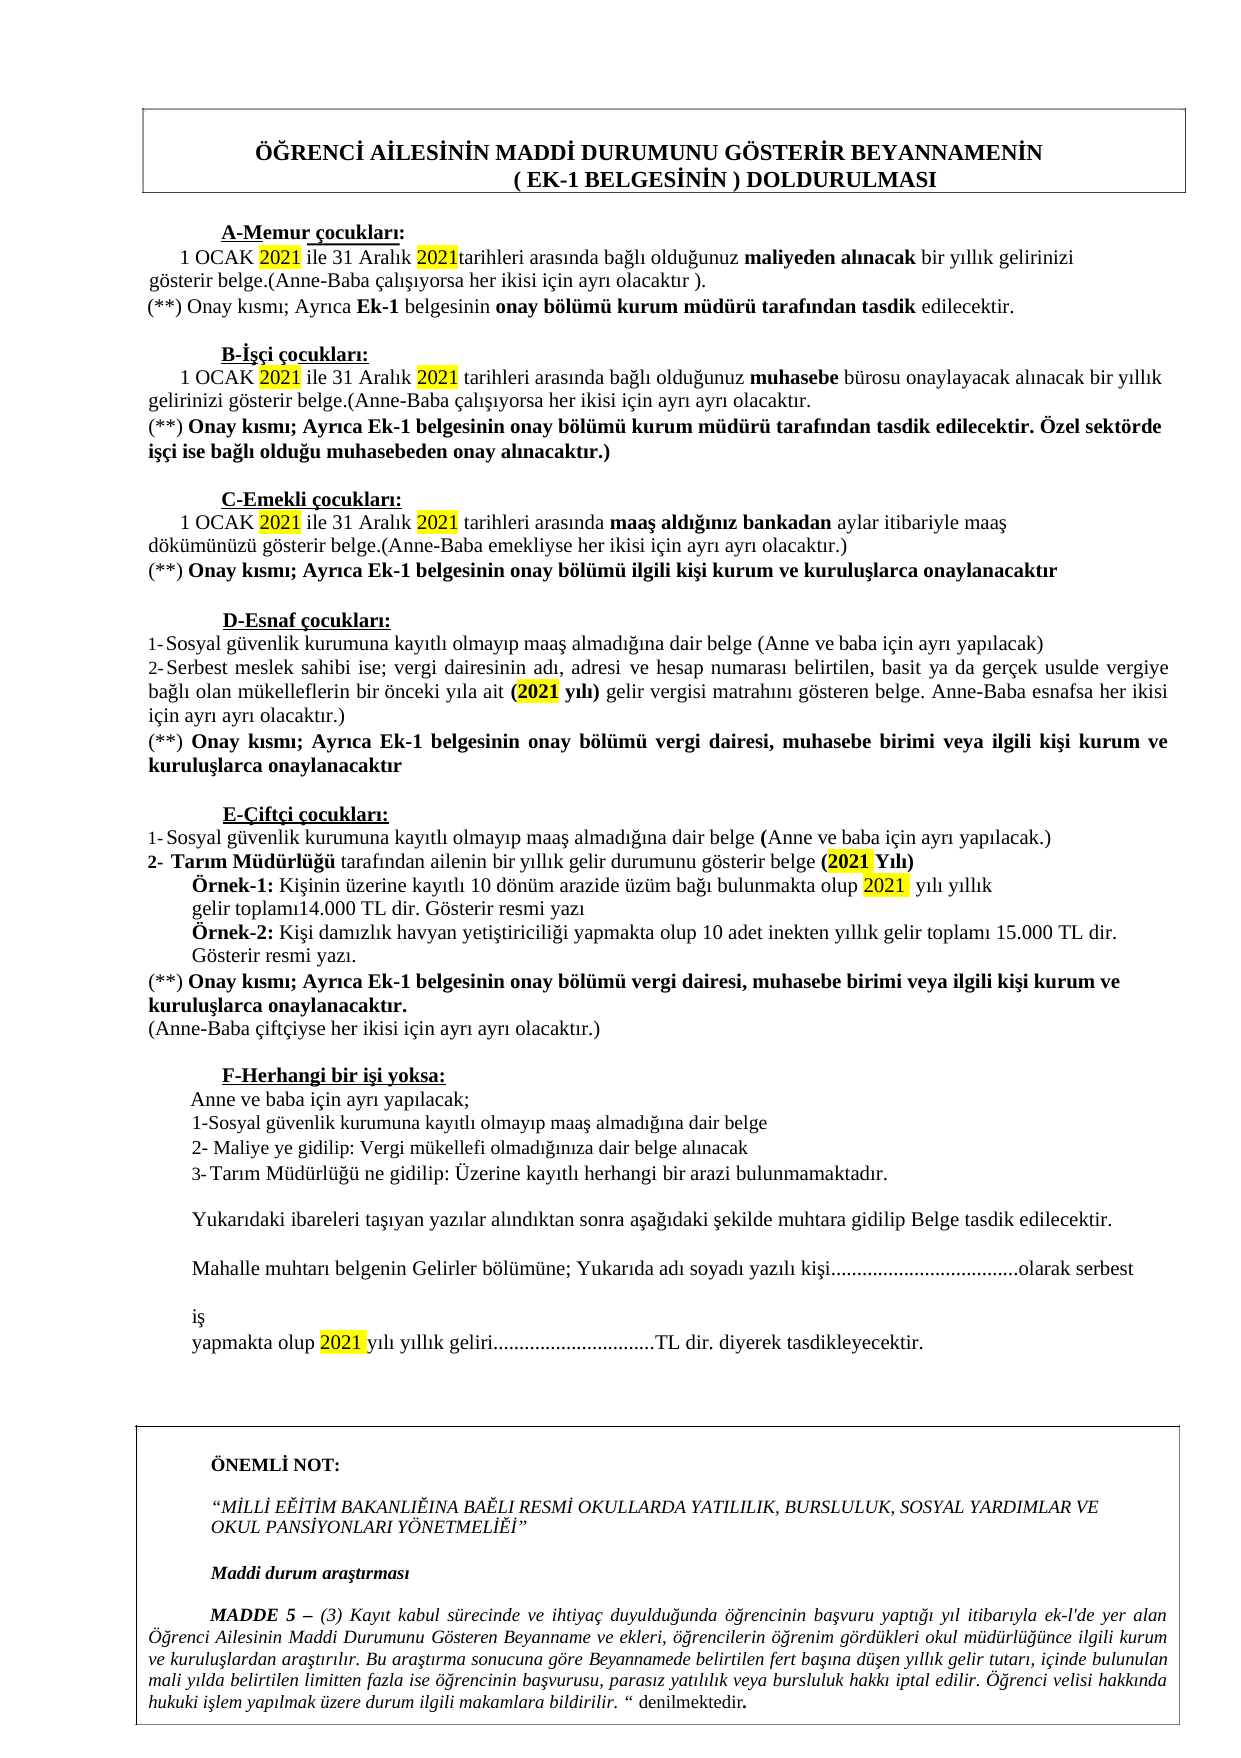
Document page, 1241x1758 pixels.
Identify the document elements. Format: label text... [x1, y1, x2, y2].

text F-Herhangi bir işi yoksa: [188, 1063, 480, 1087]
text (**) Onay kısmı; Ayrıca Ek-1 belgesinin onay bölümü kurum müdürü tarafından tasdik edilecektir. Özel sektörde işçi ise bağlı olduğu muhasebeden onay alınacaktır.) [148, 414, 1165, 463]
text (**) Onay kısmı; Ayrıca Ek-1 belgesinin onay bölümü vergi dairesi, muhasebe birimi veya ilgili kişi kurum ve kuruluşlarca onaylanacaktır [148, 729, 1170, 777]
text B-İşçi çocukları: [221, 343, 1211, 366]
picture [142, 108, 1186, 193]
text Örnek-1: Kişinin üzerine kayıtlı 10 dönüm arazide üzüm bağı bulunmakta olup 2021 yılı yıllık gelir toplamı14.000 TL dir. Gösterir resmi yazı [192, 874, 1033, 920]
text E-Çiftçi çocukları: [223, 802, 1211, 826]
list Sosyal güvenlik kurumuna kayıtlı olmayıp maaş almadığına dair belge (Anne ve baba için ayrı yapılacak.) [147, 826, 1211, 849]
text (**) Onay kısmı; Ayrıca Ek-1 belgesinin onay bölümü ilgili kişi kurum ve kuruluşlarca onaylanacaktır [148, 558, 1211, 582]
text 1 OCAK 2021 ile 31 Aralık 2021 tarihleri arasında bağlı olduğunuz muhasebe bürosu onaylayacak alınacak bir yıllık gelirinizi gösterir belge.(Anne-Baba çalışıyorsa her ikisi için ayrı ayrı olacaktır. [148, 367, 1165, 412]
text (**) Onay kısmı; Ayrıca Ek-1 belgesinin onay bölümü vergi dairesi, muhasebe birimi veya ilgili kişi kurum ve kuruluşlarca onaylanacaktır. [148, 969, 1211, 1017]
text yapmakta olup 2021 yılı yıllık geliri TL dir. diyerek tasdikleyecektir. [367, 1333, 1211, 1353]
text (Anne-Baba çiftçiyse her ikisi için ayrı ayrı olacaktır.) [148, 1017, 1211, 1040]
list Tarım Müdürlüğü ne gidilip: Üzerine kayıtlı herhangi bir arazi bulunmamaktadır. [191, 1161, 1211, 1184]
text D-Esnaf çocukları: [223, 608, 1211, 632]
text C-Emekli çocukları: [221, 487, 1211, 511]
text 1 OCAK 2021 ile 31 Aralık 2021 tarihleri arasında maaş aldığınız bankadan aylar itibariyle maaş dökümünüzü gösterir belge.(Anne-Baba emekliyse her ikisi için ayrı ayrı olacaktır.) [148, 512, 1033, 557]
text 1 OCAK 2021 ile 31 Aralık 2021tarihleri arasında bağlı olduğunuz maliyeden alınacak bir yıllık gelirinizi gösterir belge.(Anne-Baba çalışıyorsa her ikisi için ayrı olacaktır ). [149, 246, 1141, 292]
list Tarım Müdürlüğü tarafından ailenin bir yıllık gelir durumunu gösterir belge (2021 Yılı) [874, 849, 1211, 873]
text Örnek-2: Kişi damızlık havyan yetiştiriciliği yapmakta olup 10 adet inekten yıllık gelir toplamı 15.000 TL dir. Gösterir resmi yazı. [192, 921, 1121, 967]
text Anne ve baba için ayrı yapılacak; [188, 1087, 472, 1111]
text Yukarıdaki ibareleri taşıyan yazılar alındıktan sonra aşağıdaki şekilde muhtara gidilip Belge tasdik edilecektir. Mahalle muhtarı belgenin Gelirler bölümüne; Yukarıda adı soyadı yazılı kişi olarak serbest iş [192, 1188, 1151, 1333]
list Tarım Müdürlüğü tarafından ailenin bir yıllık gelir durumunu gösterir belge (2021 Yılı) [147, 849, 828, 873]
text (**) Onay kısmı; Ayrıca Ek-1 belgesinin onay bölümü kurum müdürü tarafından tasdik edilecektir. [147, 293, 1211, 318]
list Serbest meslek sahibi ise; vergi dairesinin adı, adresi ve hesap numarası belirtilen, basit ya da gerçek usulde vergiye bağlı olan mükelleflerin bir önceki yıla ait (2021 yılı) gelir vergisi matrahını gösteren belge. Anne-Baba esnafsa her ikisi için ayrı ayrı olacaktır.) [148, 656, 1169, 727]
list Sosyal güvenlik kurumuna kayıtlı olmayıp maaş almadığına dair belge (Anne ve baba için ayrı yapılacak) [147, 632, 1211, 656]
picture [135, 1425, 1180, 1725]
text 1-Sosyal güvenlik kurumuna kayıtlı olmayıp maaş almadığına dair belge 2- Maliye ye gidilip: Vergi mükellefi olmadığınıza dair belge alınacak [192, 1111, 771, 1159]
text A-Memur çocukları: [221, 221, 1211, 244]
